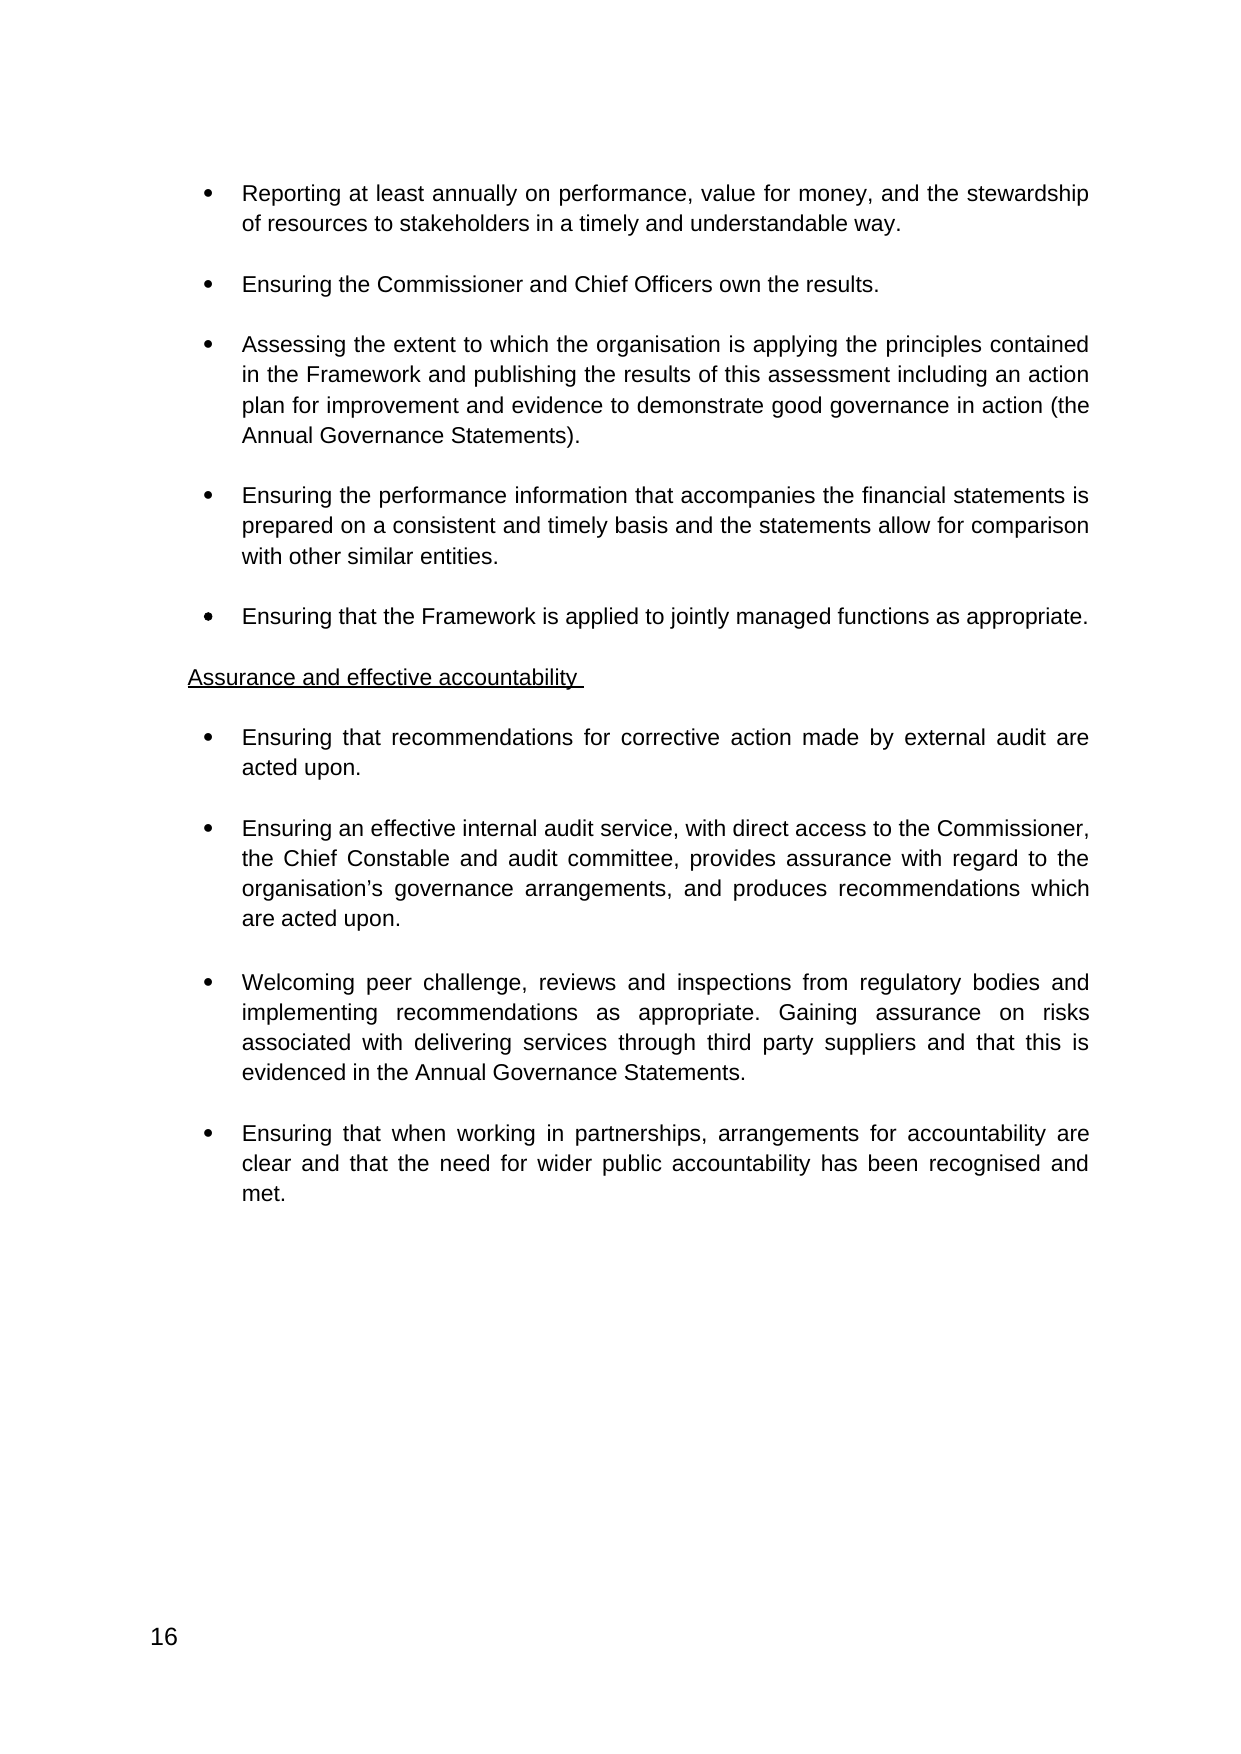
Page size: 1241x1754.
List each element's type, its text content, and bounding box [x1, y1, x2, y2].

list Ensuring an effective internal audit service, with direct access to the Commissioner, the Chief Constable and audit committee, provides assurance with regard to the organisation’s governance arrangements, and produces recommendations which are acted upon. [204, 814, 1090, 932]
list Welcoming peer challenge, reviews and inspections from regulatory bodies and implementing recommendations as appropriate. Gaining assurance on risks associated with delivering services through third party suppliers and that this is evidenced in the Annual Governance Statements. [204, 968, 1090, 1085]
text Assurance and effective accountability [187, 663, 1090, 690]
list Reporting at least annually on performance, value for money, and the stewardship of resources to stakeholders in a timely and understandable way. [204, 180, 1090, 237]
list Assessing the extent to which the organisation is applying the principles contained in the Framework and publishing the results of this assessment including an action plan for improvement and evidence to demonstrate good governance in action (the Annual Governance Statements). [204, 331, 1090, 448]
list Ensuring the Commissioner and Chief Officers own the results. [204, 271, 1090, 297]
list Ensuring that the Framework is applied to jointly managed functions as appropriate. [204, 603, 1090, 629]
list Ensuring that when working in partnerships, arrangements for accountability are clear and that the need for wider public accountability has been recognised and met. [204, 1119, 1090, 1206]
list Ensuring that recommendations for corrective action made by external audit are acted upon. [204, 724, 1090, 781]
list Ensuring the performance information that accompanies the financial statements is prepared on a consistent and timely basis and the statements allow for comparison with other similar entities. [204, 482, 1090, 569]
